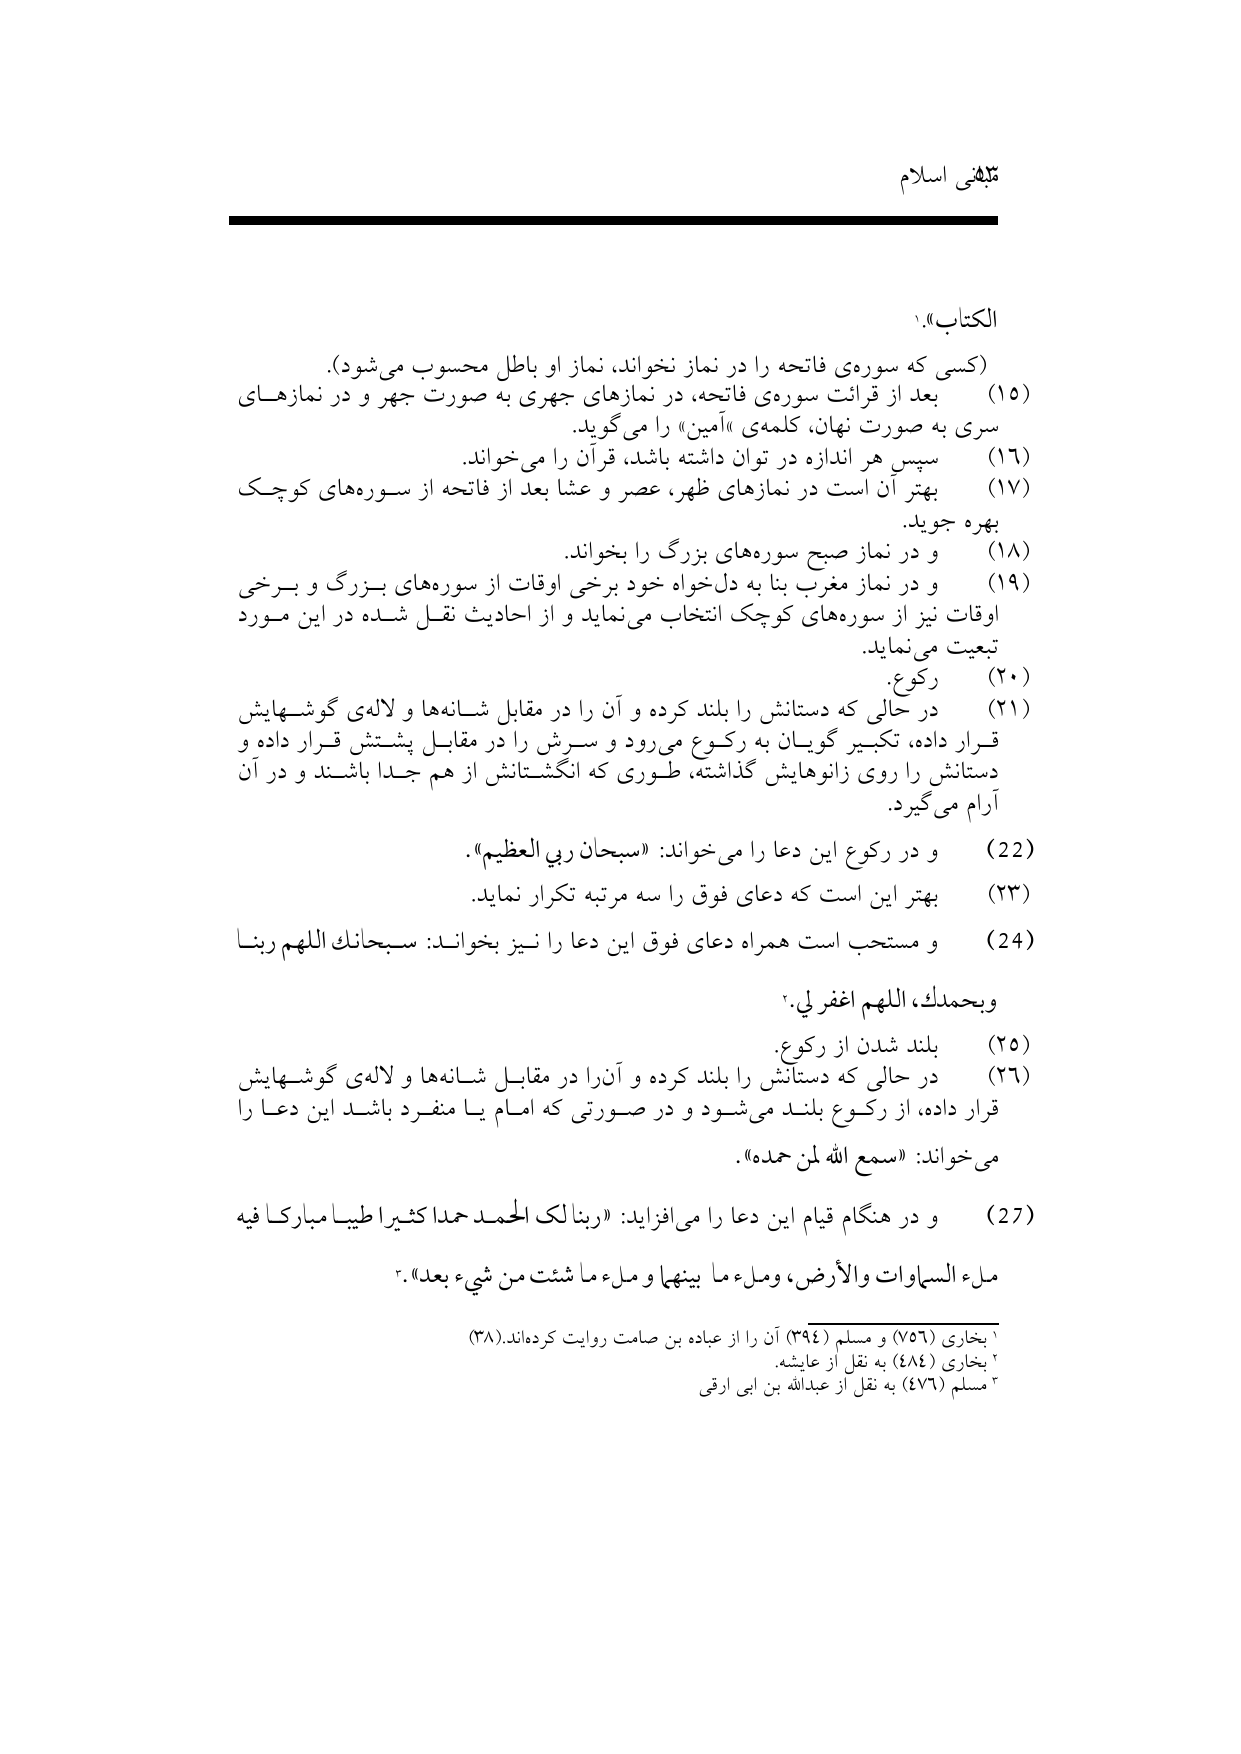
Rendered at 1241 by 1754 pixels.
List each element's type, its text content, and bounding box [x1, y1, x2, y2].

list بعد از قرائت سوره‌ی فاتحه‌، در نمازهای جهری به‌ صورت جهر و در نمازهای سری به‌ صورت نهان، کلمه‌ی »آمین» را می‌گوید. [236, 384, 998, 445]
list بلند شدن از رکوع. [236, 1035, 998, 1064]
list در حالی که‌ دستانش را بلند کرده‌ و آن را در مقابل شانه‌ها و لاله‌ی گوشهایش قرار داده‌، تکبیر گویان به‌ رکوع می‌رود و سرش را در مقابل پشتش قرار داده‌ و دستانش را روی زانوهایش گذاشته‌، طوری که‌ انگشتانش از هم جدا باشند و در آن آرام می‌گیرد. [236, 699, 998, 822]
list و در رکوع این دعا را می‌خواند: «سبحان ربي العظيم». [236, 824, 998, 880]
list رکوع. [236, 667, 998, 696]
list بهتر این است که‌ دعای فوق را سه‌ مرتبه‌ تکرار نماید. [236, 884, 998, 913]
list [236, 295, 998, 351]
text (کسی که‌ سوره‌ی فاتحه‌ را در نماز نخواند، نماز او باطل محسوب می‌شود). [236, 355, 998, 384]
list و مستحب است همراه دعای فوق این دعا را نیز بخواند: سبحانك اللهم ربنا وبحمدك، اللهم اغفر لي. [236, 916, 998, 1030]
list در حالی که‌ دستانش را بلند کرده‌ و آن‌را در مقابل شانه‌ها و لاله‌ی گوشهایش قرار داده‌، از رکوع بلند می‌شود و در صورتی که‌ امام یا منفرد باشد این دعا را می‌خواند: «سمع الله لمن حمده». [236, 1066, 998, 1186]
list بهتر آن است در نمازهای ظهر، عصر و عشا بعد از فاتحه‌ از سوره‌های کوچک بهره‌ جوید. [236, 478, 998, 539]
list سپس هر اندازه‌ در توان داشته‌ باشد، قرآن را می‌خواند. [236, 447, 998, 476]
list و در هنگام قیام این دعا را می‌افزاید: «ربنا لک الحمد حمدا کثیرا طیبا مبارکا فیه‌ ملء السماوات والأرض، وملء ما بینهما و ملء ما شئت من شيء بعد». [236, 1191, 998, 1306]
list و در نماز صبح سوره‌های بزرگ را بخواند. [236, 541, 998, 571]
list و در نماز مغرب بنا به‌ دل‌خواه خود برخی اوقات از سوره‌های بزرگ و برخی اوقات نیز از سوره‌های کوچک انتخاب می‌نماید و از احادیث نقل شده‌ در این مورد تبعیت می‌نماید. [236, 573, 998, 665]
